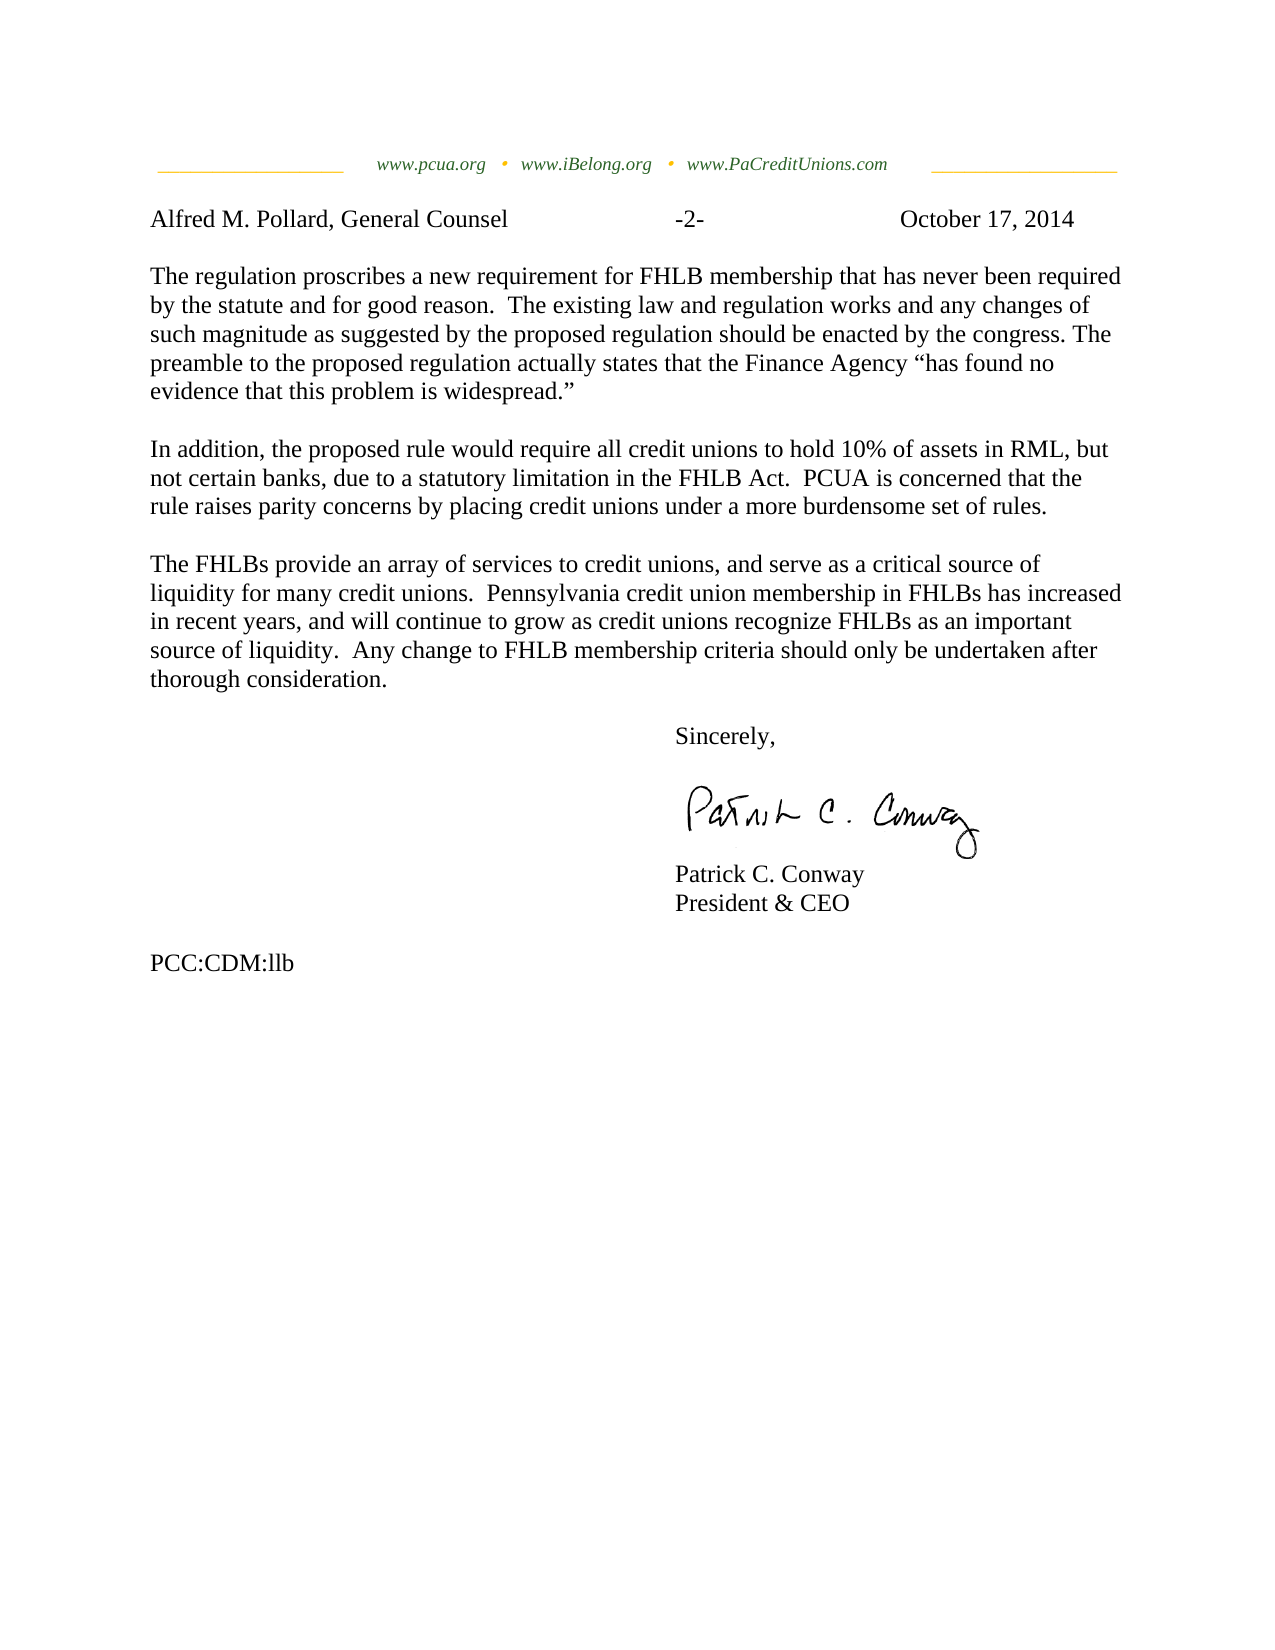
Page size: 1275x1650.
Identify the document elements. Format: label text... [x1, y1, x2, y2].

text _________________ www.pcua.org www.iBelong.org www.PaCreditUnions.com _________________ [150, 150, 1125, 175]
text The FHLBs provide an array of services to credit unions, and serve as a critical source of liquidity for many credit unions. Pennsylvania credit union membership in FHLBs has increased in recent years, and will continue to grow as credit unions recognize FHLBs as an important source of liquidity. Any change to FHLB membership criteria should only be undertaken after thorough consideration. [150, 549, 1125, 693]
text In addition, the proposed rule would require all credit unions to hold 10% of assets in RML, but not certain banks, due to a statutory limitation in the FHLB Act. PCUA is concerned that the rule raises parity concerns by placing credit unions under a more burdensome set of rules. [150, 434, 1125, 520]
text Patrick C. Conway President & CEO [675, 859, 1125, 918]
text Sincerely, [600, 721, 1125, 750]
text The regulation proscribes a new requirement for FHLB membership that has never been required by the statute and for good reason. The existing law and regulation works and any changes of such magnitude as suggested by the proposed regulation should be enacted by the congress. The preamble to the proposed regulation actually states that the Finance Agency “has found no evidence that this problem is widespread.” [150, 261, 1125, 405]
picture [675, 778, 985, 859]
text Alfred M. Pollard, General Counsel -2- October 17, 2014 [150, 204, 1125, 233]
text PCC:CDM:llb [150, 948, 1125, 977]
